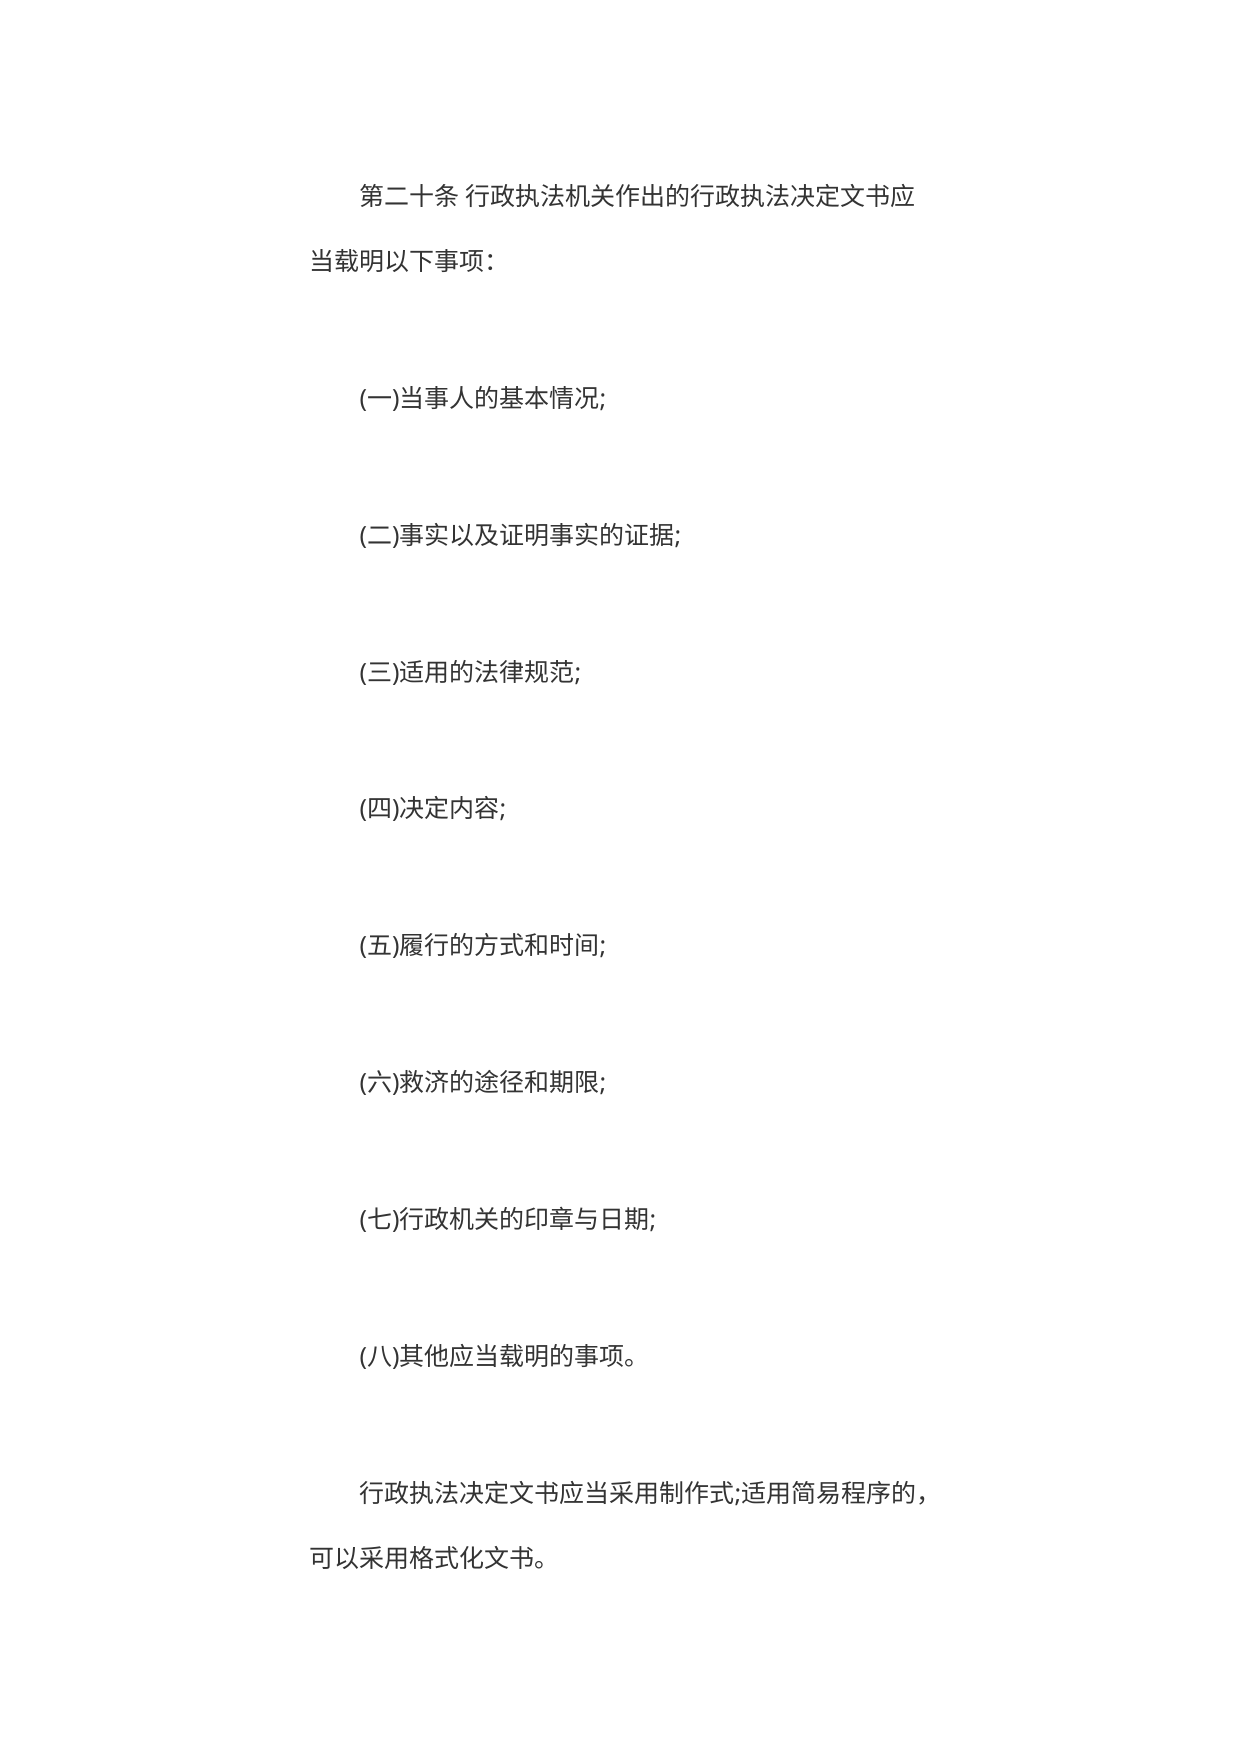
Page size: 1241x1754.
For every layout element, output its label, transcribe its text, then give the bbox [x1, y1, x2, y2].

text (二)事实以及证明事实的证据; [309, 501, 931, 566]
text 第二十条 行政执法机关作出的行政执法决定文书应当载明以下事项： [309, 162, 931, 292]
text (六)救济的途径和期限; [309, 1048, 931, 1113]
text (三)适用的法律规范; [309, 638, 931, 703]
text (八)其他应当载明的事项。 [309, 1322, 931, 1387]
text (七)行政机关的印章与日期; [309, 1185, 931, 1250]
text (一)当事人的基本情况; [309, 364, 931, 429]
text (四)决定内容; [309, 774, 931, 839]
text (五)履行的方式和时间; [309, 911, 931, 976]
text 行政执法决定文书应当采用制作式;适用简易程序的，可以采用格式化文书。 [309, 1459, 931, 1589]
